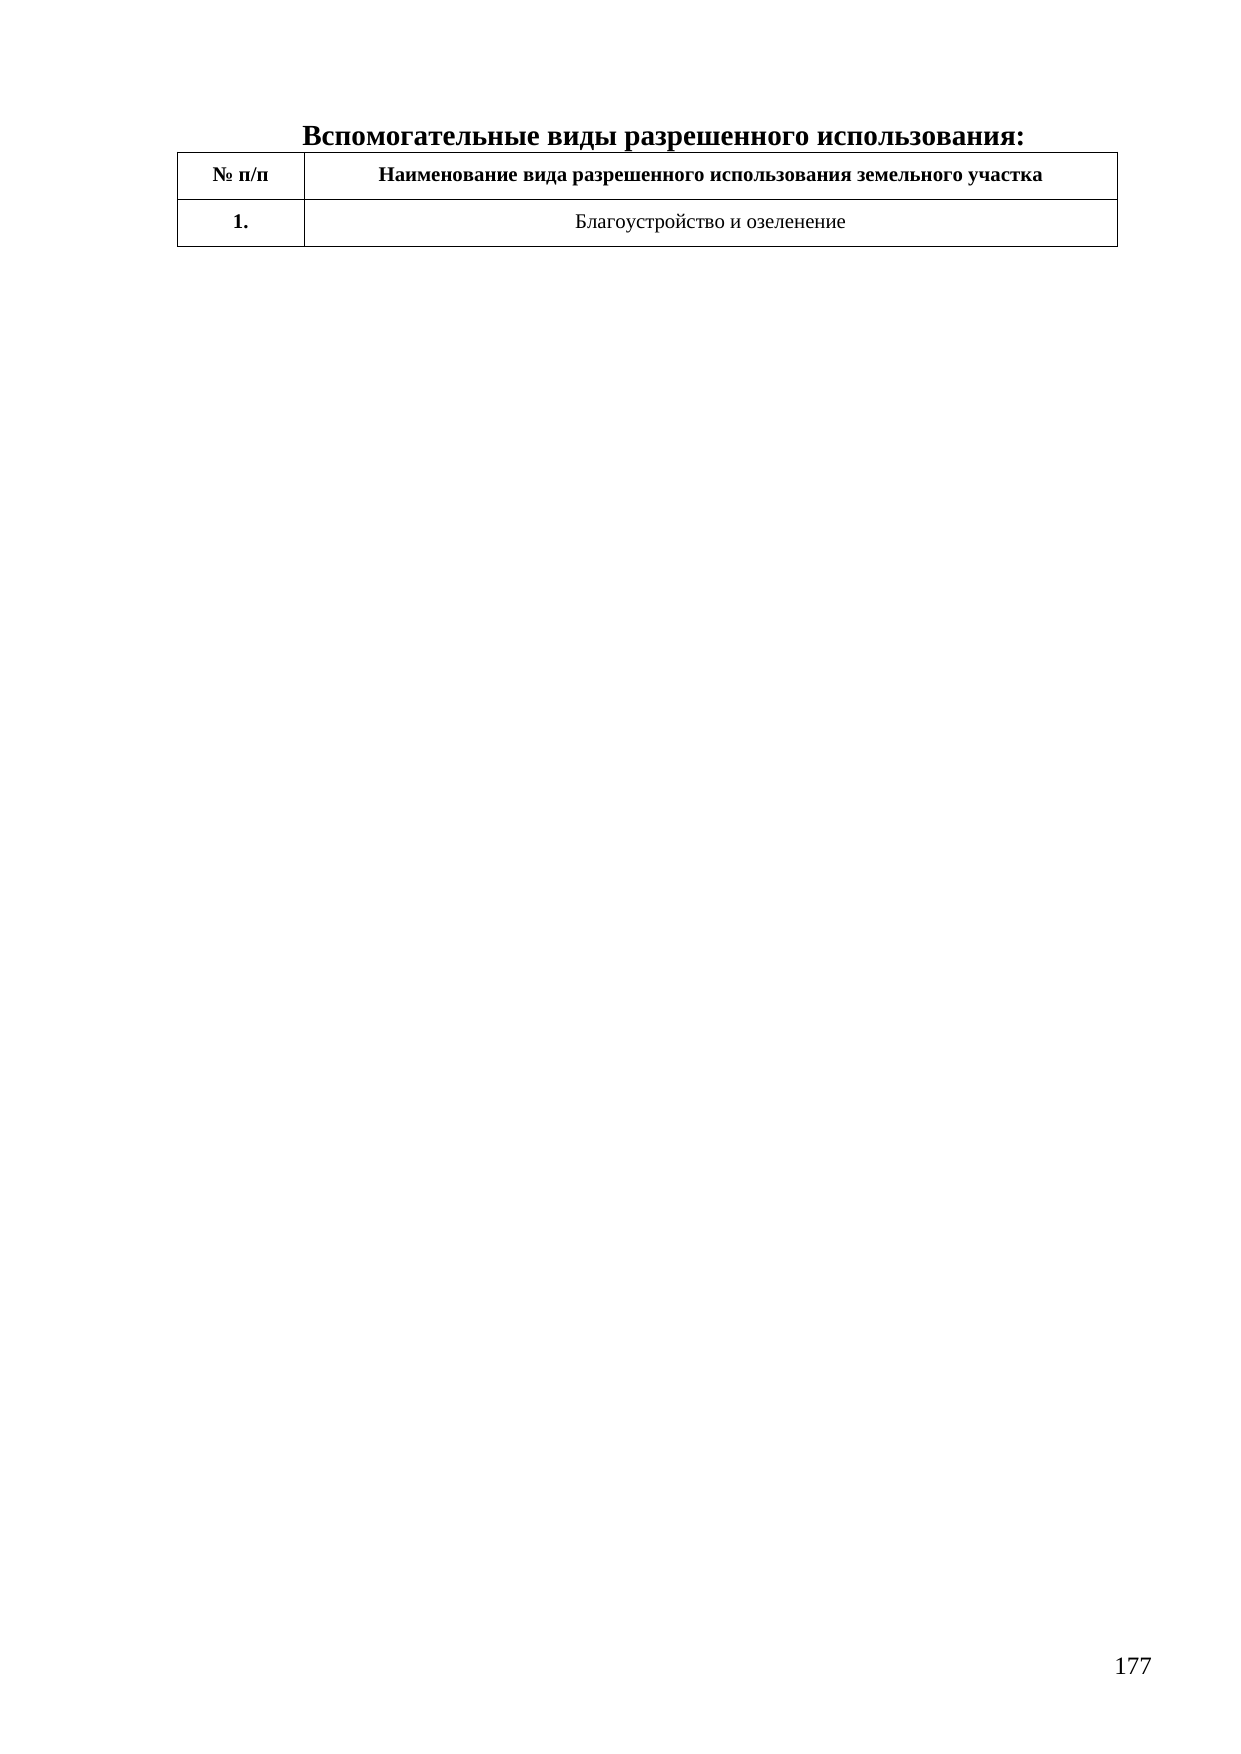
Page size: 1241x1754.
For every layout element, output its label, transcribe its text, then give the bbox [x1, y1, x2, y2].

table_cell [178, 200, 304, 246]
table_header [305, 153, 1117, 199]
text Вспомогательные виды разрешенного использования: [176, 118, 1152, 152]
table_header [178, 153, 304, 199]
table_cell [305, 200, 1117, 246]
